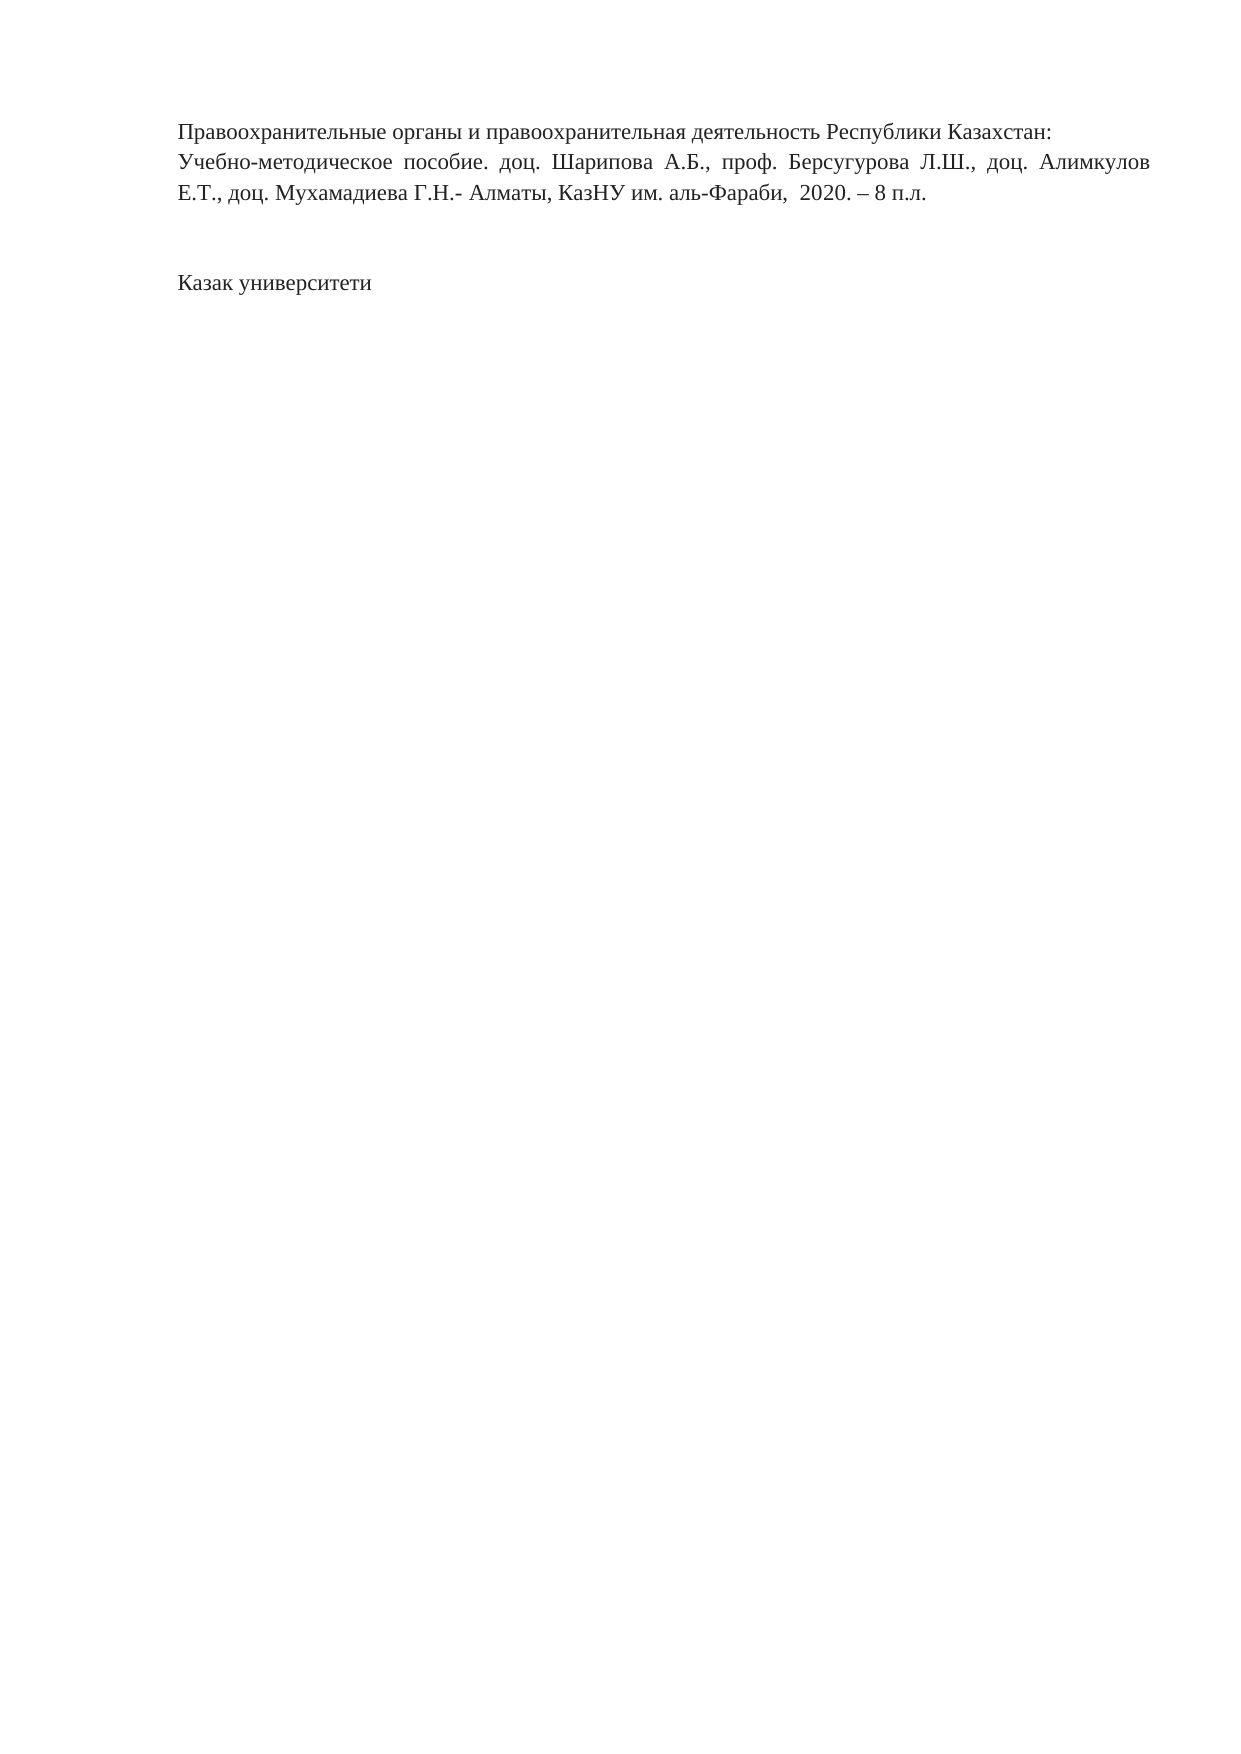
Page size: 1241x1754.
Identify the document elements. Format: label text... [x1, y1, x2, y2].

list Казак университети [177, 269, 1152, 296]
list Правоохранительные органы и правоохранительная деятельность Республики Казахстан: [177, 118, 1152, 144]
list Учебно-методическое пособие. доц. Шарипова А.Б., проф. Берсугурова Л.Ш., доц. Алимкулов Е.Т., доц. Мухамадиева Г.Н.- Алматы, КазНУ им. аль-Фараби, 2020. – 8 п.л. [177, 148, 1152, 205]
